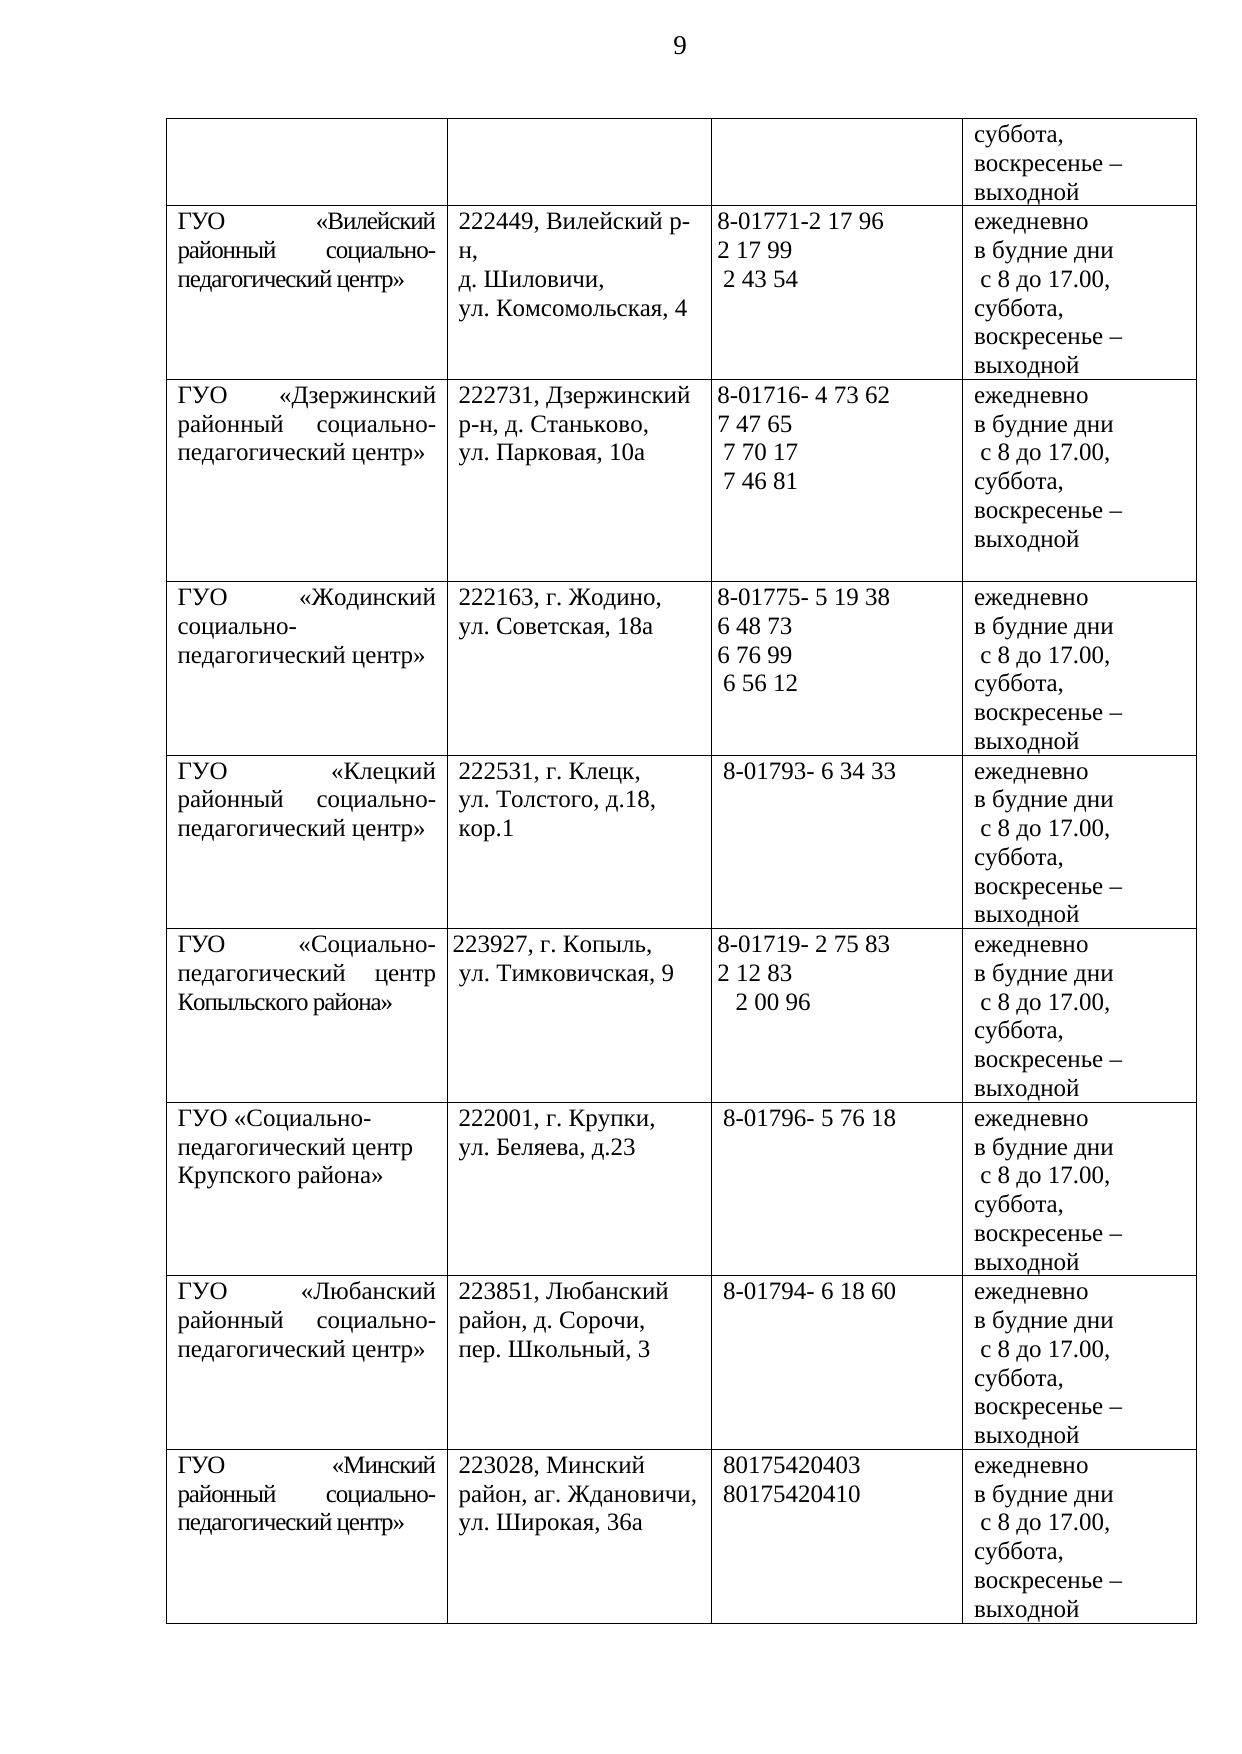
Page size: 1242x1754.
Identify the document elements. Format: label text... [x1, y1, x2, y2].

table_cell ежедневно в будние дни с 8 до 17.00, суббота, воскресенье – выходной [963, 380, 1196, 581]
table_cell 8-01793- 6 34 33 [712, 756, 962, 928]
table_cell ежедневно в будние дни с 8 до 17.00, суббота, воскресенье – выходной [963, 206, 1196, 379]
table_cell 8-01796- 5 76 18 [712, 1103, 962, 1275]
table_cell ГУО «Социально-педагогический центр Копыльского района» [167, 929, 447, 1102]
table_cell 222531, г. Клецк, ул. Толстого, д.18, кор.1 [448, 756, 711, 928]
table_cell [167, 119, 447, 205]
table_cell 80175420403 80175420410 [712, 1450, 962, 1622]
table_cell ежедневно в будние дни с 8 до 17.00, суббота, воскресенье – выходной [963, 582, 1196, 755]
table_cell 8-01775- 5 19 38 6 48 73 6 76 99 6 56 12 [712, 582, 962, 755]
table_cell ГУО «Дзержинский районный социально-педагогический центр» [167, 380, 447, 581]
table_cell 8-01771-2 17 96 2 17 99 2 43 54 [712, 206, 962, 379]
table_cell ГУО «Жодинский социально-педагогический центр» [167, 582, 447, 755]
table_cell ГУО «Минский районный социально-педагогический центр» [167, 1450, 447, 1622]
table_cell ГУО «Вилейский районный социально-педагогический центр» [167, 206, 447, 379]
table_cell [448, 119, 711, 205]
table_cell 223851, Любанский район, д. Сорочи, пер. Школьный, 3 [448, 1276, 711, 1449]
table_cell 222163, г. Жодино, ул. Советская, 18а [448, 582, 711, 755]
table_cell 223927, г. Копыль, ул. Тимковичская, 9 [448, 929, 711, 1102]
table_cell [712, 119, 962, 205]
table_cell ГУО «Любанский районный социально-педагогический центр» [167, 1276, 447, 1449]
table_cell ежедневно в будние дни с 8 до 17.00, суббота, воскресенье – выходной [963, 1103, 1196, 1275]
table_cell 8-01719- 2 75 83 2 12 83 2 00 96 [712, 929, 962, 1102]
table_cell ГУО «Клецкий районный социально- педагогический центр» [167, 756, 447, 928]
table_cell 223028, Минский район, аг. Ждановичи, ул. Широкая, 36а [448, 1450, 711, 1622]
table_cell ежедневно в будние дни с 8 до 17.00, суббота, воскресенье – выходной [963, 929, 1196, 1102]
table_cell 8-01794- 6 18 60 [712, 1276, 962, 1449]
table_cell ГУО «Социально-педагогический центр Крупского района» [167, 1103, 447, 1275]
table_cell 222001, г. Крупки, ул. Беляева, д.23 [448, 1103, 711, 1275]
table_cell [963, 119, 1196, 205]
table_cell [963, 1450, 1196, 1622]
table_cell 222449, Вилейский р-н, д. Шиловичи, ул. Комсомольская, 4 [448, 206, 711, 379]
table_cell ежедневно в будние дни с 8 до 17.00, суббота, воскресенье – выходной [963, 1276, 1196, 1449]
table_cell 8-01716- 4 73 62 7 47 65 7 70 17 7 46 81 [712, 380, 962, 581]
table_cell ежедневно в будние дни с 8 до 17.00, суббота, воскресенье – выходной [963, 756, 1196, 928]
table_cell 222731, Дзержинский р-н, д. Станьково, ул. Парковая, 10а [448, 380, 711, 581]
